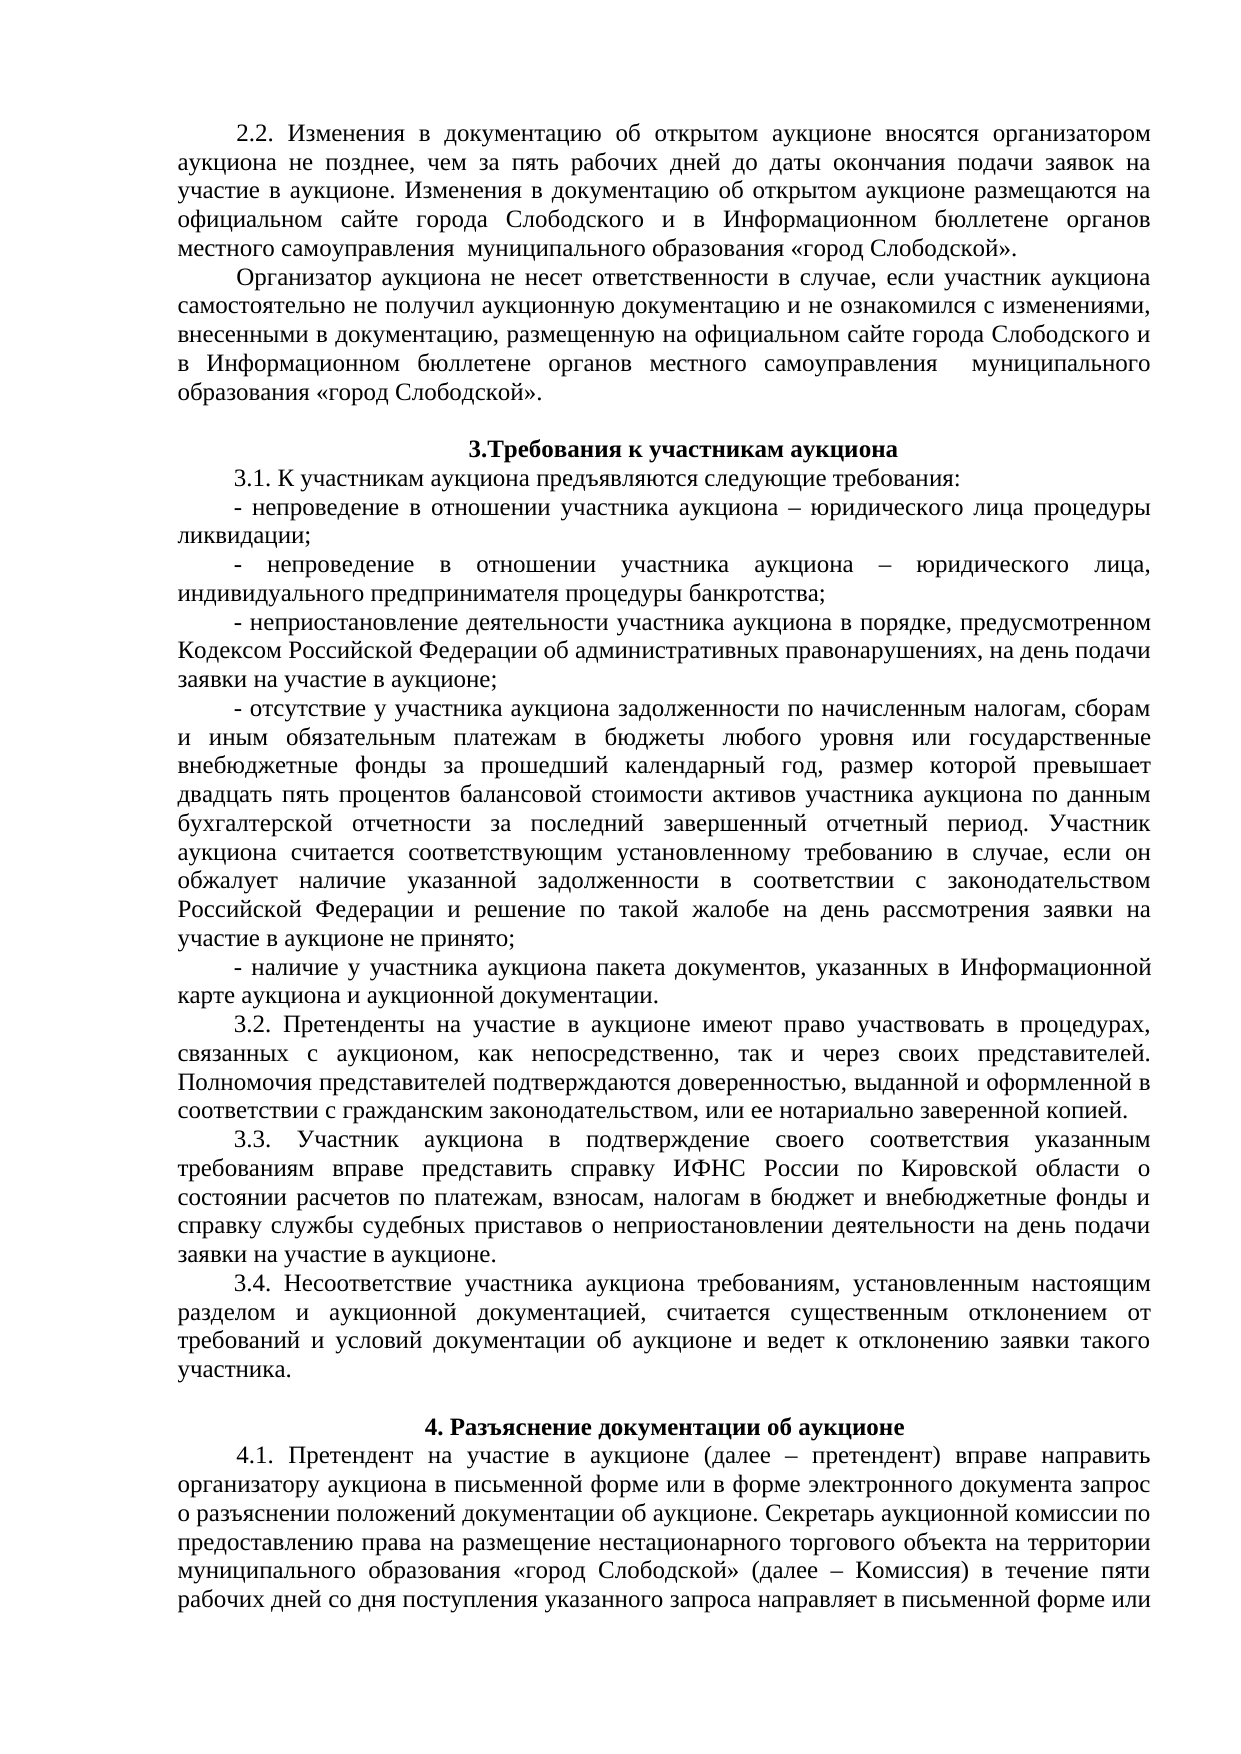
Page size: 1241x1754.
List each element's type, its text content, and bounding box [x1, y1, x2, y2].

text 3.4. Несоответствие участника аукциона требованиям, установленным настоящим разделом и аукционной документацией, считается существенным отклонением от требований и условий документации об аукционе и ведет к отклонению заявки такого участника. [177, 1268, 1152, 1383]
text 3.2. Претенденты на участие в аукционе имеют право участвовать в процедурах, связанных с аукционом, как непосредственно, так и через своих представителей. Полномочия представителей подтверждаются доверенностью, выданной и оформленной в соответствии с гражданским законодательством, или ее нотариально заверенной копией. [177, 1009, 1152, 1124]
text 2.2. Изменения в документацию об открытом аукционе вносятся организатором аукциона не позднее, чем за пять рабочих дней до даты окончания подачи заявок на участие в аукционе. Изменения в документацию об открытом аукционе размещаются на официальном сайте города Слободского и в Информационном бюллетене органов местного самоуправления муниципального образования «город Слободской». [177, 118, 1152, 262]
text 4. Разъяснение документации об аукционе [177, 1412, 1152, 1441]
text - наличие у участника аукциона пакета документов, указанных в Информационной карте аукциона и аукционной документации. [177, 952, 1152, 1009]
text 3.1. К участникам аукциона предъявляются следующие требования: [177, 463, 1152, 492]
text - отсутствие у участника аукциона задолженности по начисленным налогам, сборам и иным обязательным платежам в бюджеты любого уровня или государственные внебюджетные фонды за прошедший календарный год, размер которой превышает двадцать пять процентов балансовой стоимости активов участника аукциона по данным бухгалтерской отчетности за последний завершенный отчетный период. Участник аукциона считается соответствующим установленному требованию в случае, если он обжалует наличие указанной задолженности в соответствии с законодательством Российской Федерации и решение по такой жалобе на день рассмотрения заявки на участие в аукционе не принято; [177, 693, 1152, 952]
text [177, 1441, 1152, 1613]
text Организатор аукциона не несет ответственности в случае, если участник аукциона самостоятельно не получил аукционную документацию и не ознакомился с изменениями, внесенными в документацию, размещенную на официальном сайте города Слободского и в Информационном бюллетене органов местного самоуправления муниципального образования «город Слободской». [177, 262, 1152, 406]
text - непроведение в отношении участника аукциона – юридического лица процедуры ликвидации; [177, 492, 1152, 549]
text - неприостановление деятельности участника аукциона в порядке, предусмотренном Кодексом Российской Федерации об административных правонарушениях, на день подачи заявки на участие в аукционе; [177, 607, 1152, 693]
text - непроведение в отношении участника аукциона – юридического лица, индивидуального предпринимателя процедуры банкротства; [177, 549, 1152, 607]
text 3.Требования к участникам аукциона [215, 434, 1152, 463]
text 3.3. Участник аукциона в подтверждение своего соответствия указанным требованиям вправе представить справку ИФНС России по Кировской области о состоянии расчетов по платежам, взносам, налогам в бюджет и внебюджетные фонды и справку службы судебных приставов о неприостановлении деятельности на день подачи заявки на участие в аукционе. [177, 1124, 1152, 1268]
